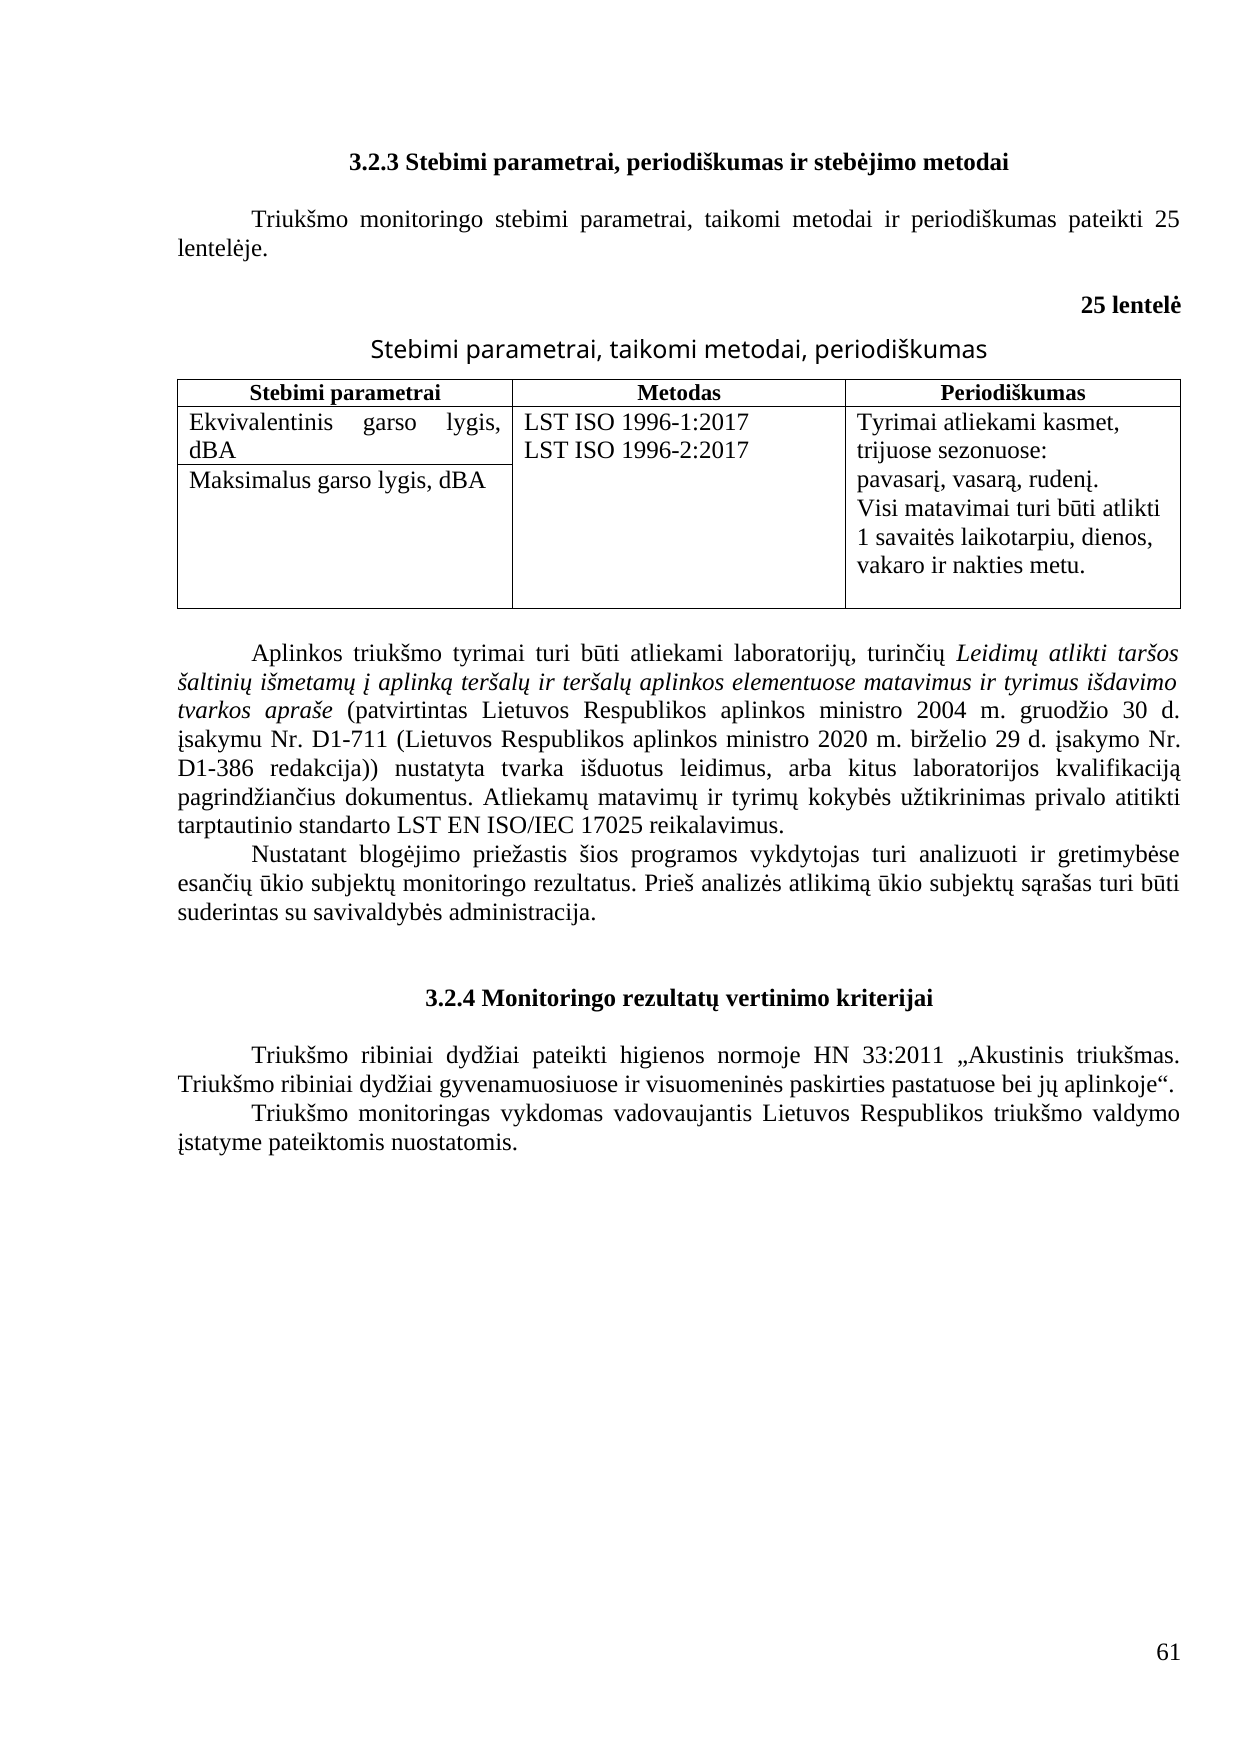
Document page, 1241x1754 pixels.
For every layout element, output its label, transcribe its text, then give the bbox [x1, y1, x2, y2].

text Stebimi parametrai, taikomi metodai, periodiškumas [177, 332, 1181, 366]
text Triukšmo ribiniai dydžiai pateikti higienos normoje HN 33:2011 „Akustinis triukšmas. Triukšmo ribiniai dydžiai gyvenamuosiuose ir visuomeninės paskirties pastatuose bei jų aplinkoje“. [177, 1040, 1181, 1098]
text 3.2.3 Stebimi parametrai, periodiškumas ir stebėjimo metodai [177, 147, 1181, 176]
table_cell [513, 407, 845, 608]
text Triukšmo monitoringas vykdomas vadovaujantis Lietuvos Respublikos triukšmo valdymo įstatyme pateiktomis nuostatomis. [177, 1098, 1181, 1155]
text Aplinkos triukšmo tyrimai turi būti atliekami laboratorijų, turinčių Leidimų atlikti taršos šaltinių išmetamų į aplinką teršalų ir teršalų aplinkos elementuose matavimus ir tyrimus išdavimo tvarkos apraše (patvirtintas Lietuvos Respublikos aplinkos ministro 2004 m. gruodžio 30 d. įsakymu Nr. D1-711 (Lietuvos Respublikos aplinkos ministro 2020 m. birželio 29 d. įsakymo Nr. D1-386 redakcija)) nustatyta tvarka išduotus leidimus, arba kitus laboratorijos kvalifikaciją pagrindžiančius dokumentus. Atliekamų matavimų ir tyrimų kokybės užtikrinimas privalo atitikti tarptautinio standarto LST EN ISO/IEC 17025 reikalavimus. [177, 638, 1181, 839]
text 3.2.4 Monitoringo rezultatų vertinimo kriterijai [177, 983, 1181, 1012]
text Triukšmo monitoringo stebimi parametrai, taikomi metodai ir periodiškumas pateikti 25 lentelėje. [177, 204, 1181, 262]
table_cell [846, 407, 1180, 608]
text Nustatant blogėjimo priežastis šios programos vykdytojas turi analizuoti ir gretimybėse esančių ūkio subjektų monitoringo rezultatus. Prieš analizės atlikimą ūkio subjektų sąrašas turi būti suderintas su savivaldybės administracija. [177, 839, 1181, 925]
text 25 lentelė [177, 291, 1181, 319]
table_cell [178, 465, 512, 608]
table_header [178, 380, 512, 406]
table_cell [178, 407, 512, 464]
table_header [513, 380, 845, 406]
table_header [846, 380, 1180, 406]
